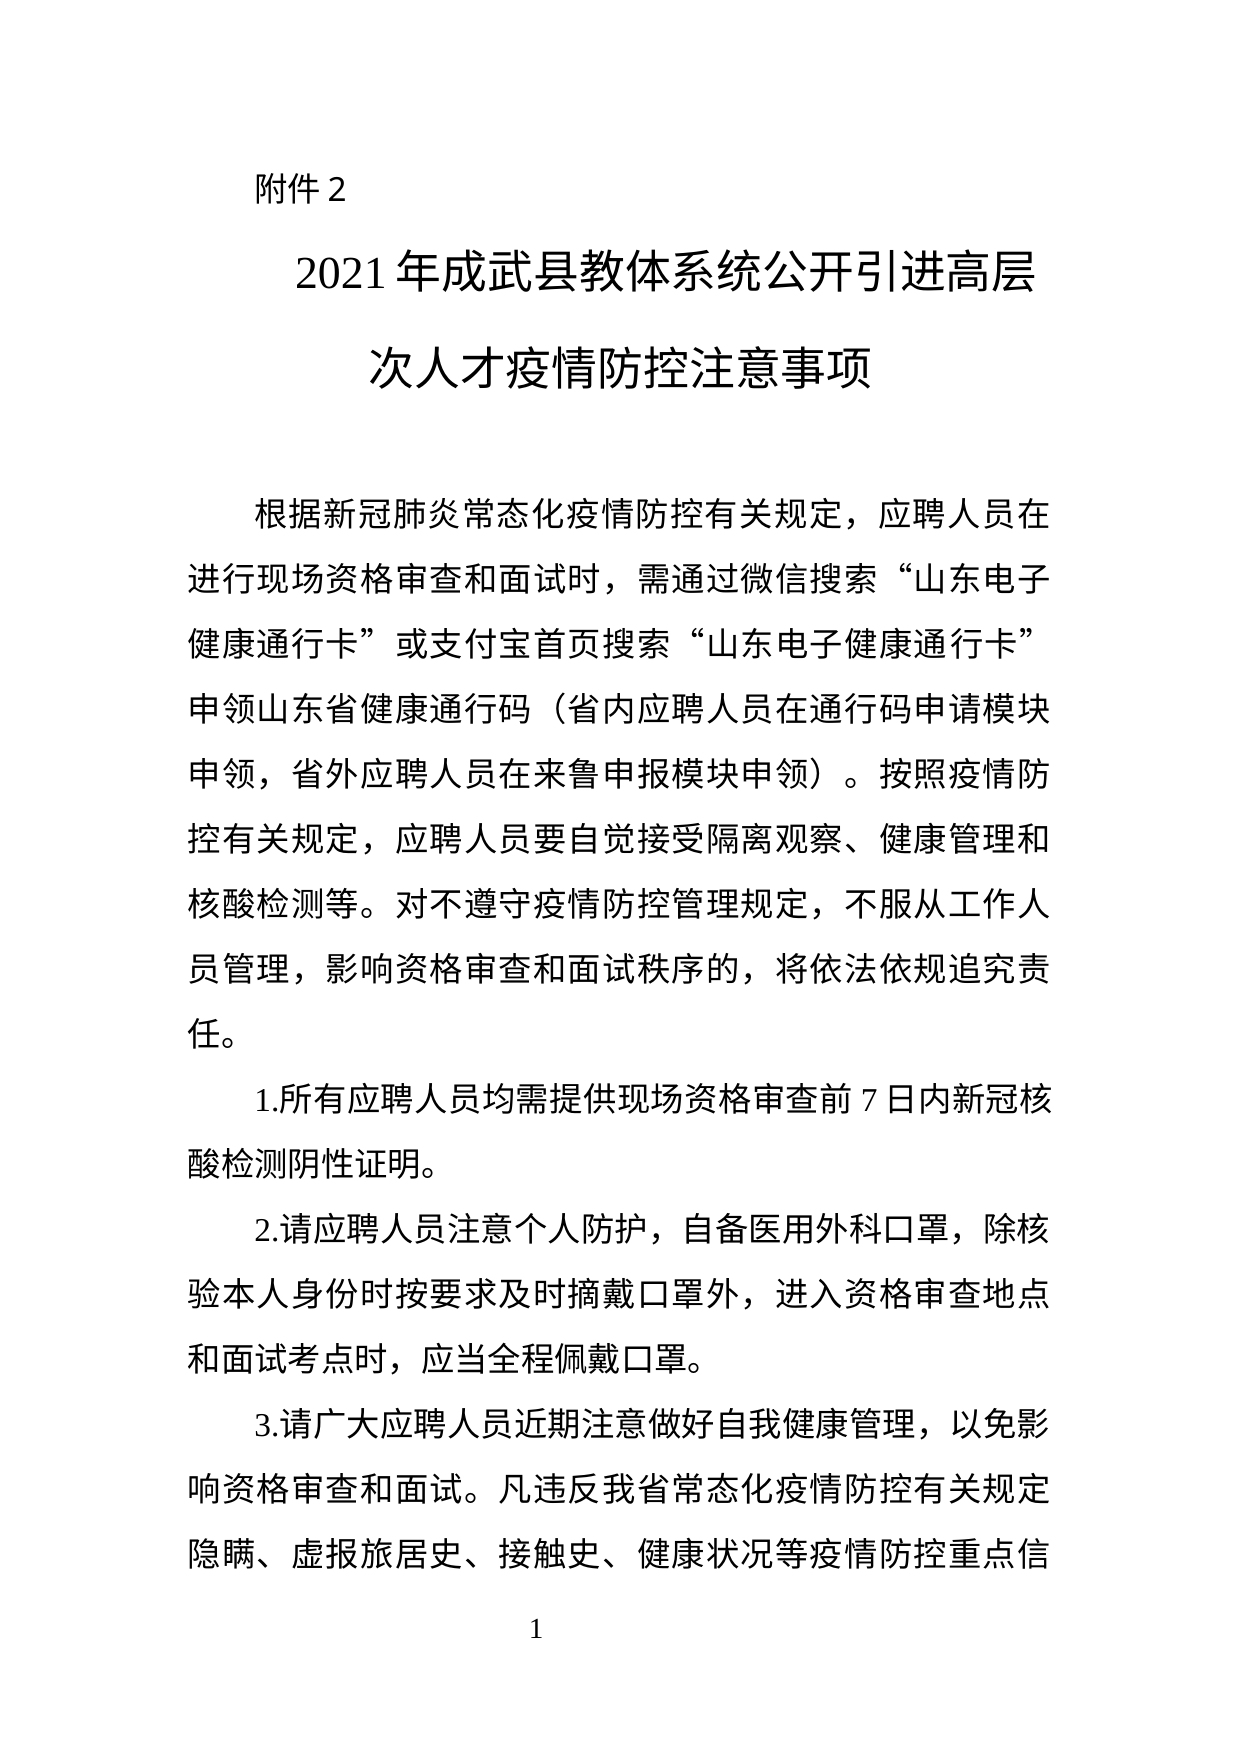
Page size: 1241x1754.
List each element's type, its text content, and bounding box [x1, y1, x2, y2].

text 2021年成武县教体系统公开引进高层次人才疫情防控注意事项 [187, 219, 1053, 414]
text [187, 1389, 1053, 1584]
text 根据新冠肺炎常态化疫情防控有关规定，应聘人员在进行现场资格审查和面试时，需通过微信搜索“山东电子健康通行卡”或支付宝首页搜索“山东电子健康通行卡”申领山东省健康通行码（省内应聘人员在通行码申请模块申领，省外应聘人员在来鲁申报模块申领）。按照疫情防控有关规定，应聘人员要自觉接受隔离观察、健康管理和核酸检测等。对不遵守疫情防控管理规定，不服从工作人员管理，影响资格审查和面试秩序的，将依法依规追究责任。 [187, 479, 1053, 1064]
text 2.请应聘人员注意个人防护，自备医用外科口罩，除核验本人身份时按要求及时摘戴口罩外，进入资格审查地点和面试考点时，应当全程佩戴口罩。 [187, 1194, 1053, 1389]
text 附件2 [187, 154, 1053, 219]
text 1.所有应聘人员均需提供现场资格审查前7日内新冠核酸检测阴性证明。 [187, 1064, 1053, 1194]
